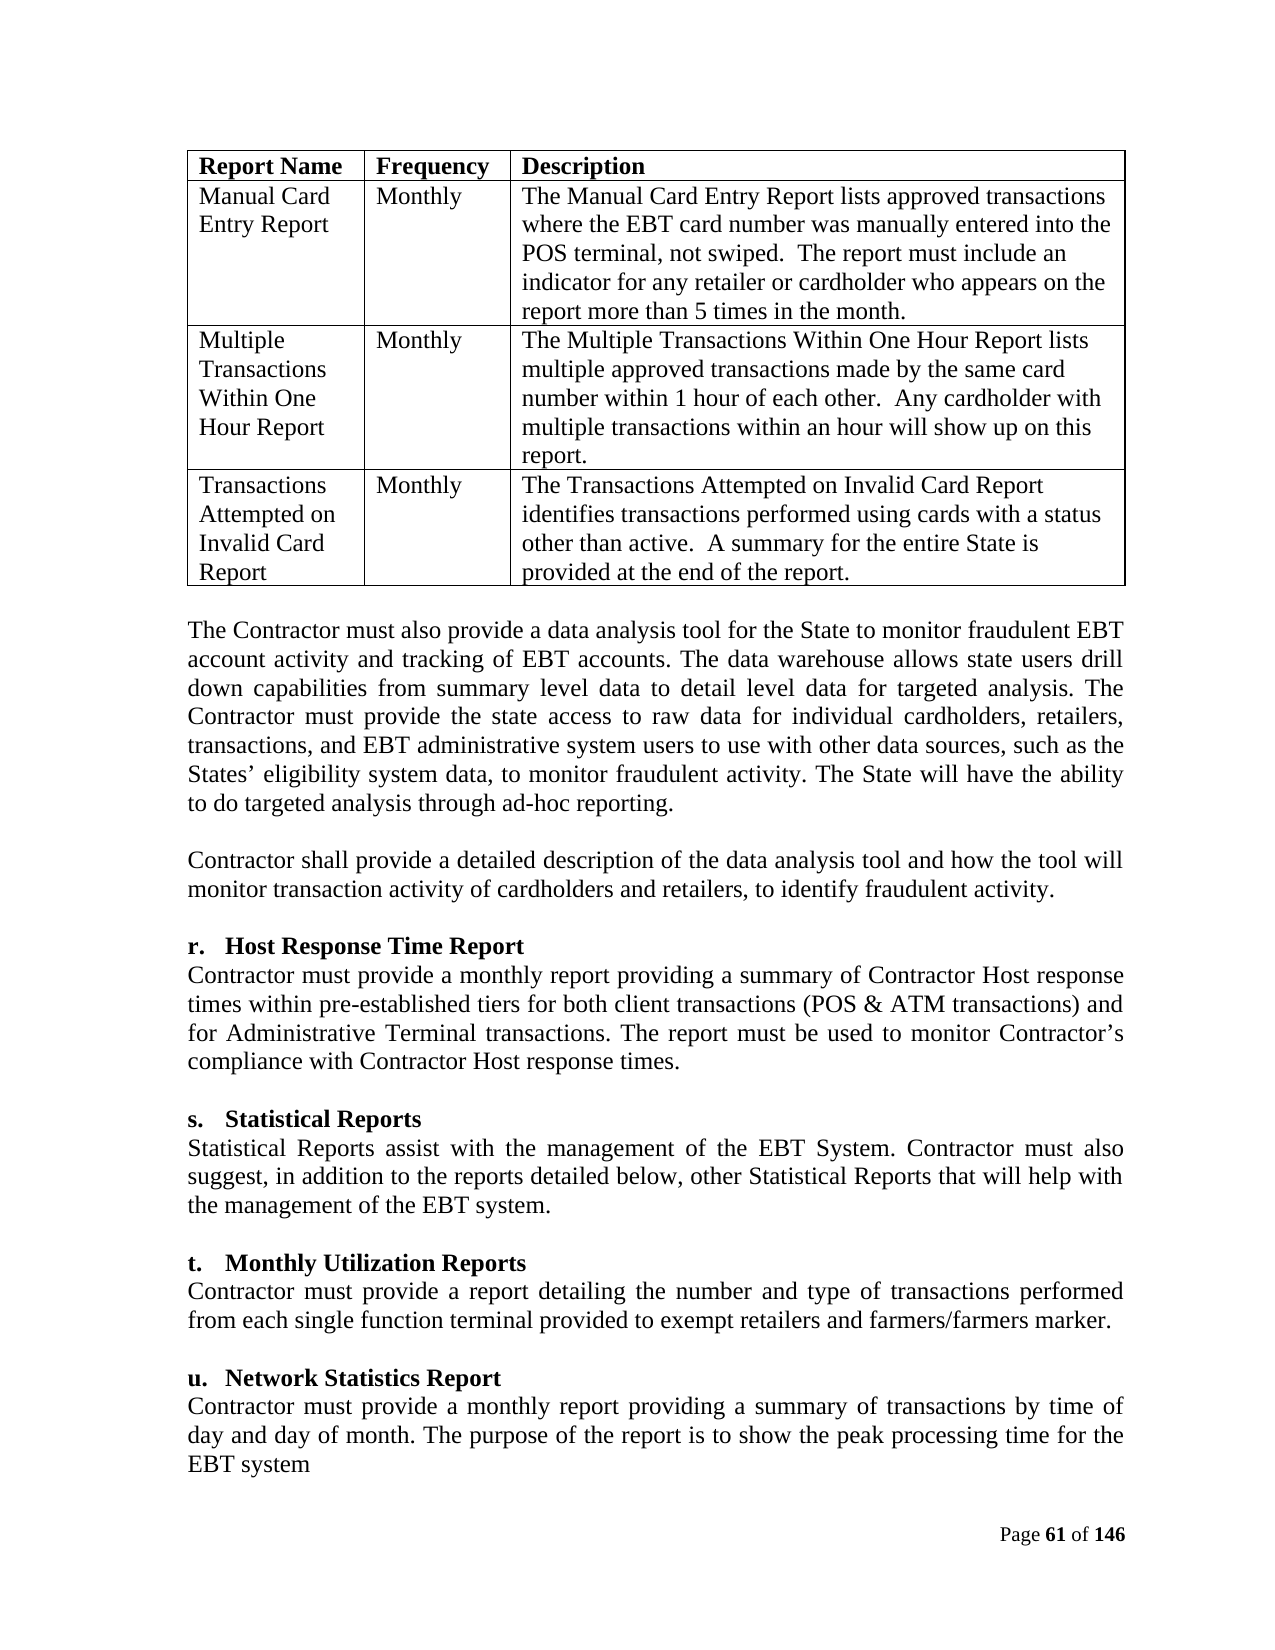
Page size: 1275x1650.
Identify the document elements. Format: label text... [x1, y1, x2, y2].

text Contractor must provide a report detailing the number and type of transactions performed from each single function terminal provided to exempt retailers and farmers/farmers marker. [187, 1276, 1125, 1334]
table_cell The Transactions Attempted on Invalid Card Report identifies transactions performed using cards with a status other than active. A summary for the entire State is provided at the end of the report. [511, 470, 1124, 585]
list Host Response Time Report [187, 931, 1125, 960]
table_cell The Manual Card Entry Report lists approved transactions where the EBT card number was manually entered into the POS terminal, not swiped. The report must include an indicator for any retailer or cardholder who appears on the report more than 5 times in the month. [511, 181, 1124, 324]
table_cell The Multiple Transactions Within One Hour Report lists multiple approved transactions made by the same card number within 1 hour of each other. Any cardholder with multiple transactions within an hour will show up on this report. [511, 326, 1124, 469]
table_cell Manual Card Entry Report [188, 181, 364, 324]
list Network Statistics Report [187, 1363, 1125, 1391]
table_header Description [511, 151, 1124, 180]
table_cell Monthly [365, 470, 510, 585]
table_cell Multiple Transactions Within One Hour Report [188, 326, 364, 469]
text Contractor must provide a monthly report providing a summary of transactions by time of day and day of month. The purpose of the report is to show the peak processing time for the EBT system [187, 1391, 1125, 1478]
text The Contractor must also provide a data analysis tool for the State to monitor fraudulent EBT account activity and tracking of EBT accounts. The data warehouse allows state users drill down capabilities from summary level data to detail level data for targeted analysis. The Contractor must provide the state access to raw data for individual cardholders, retailers, transactions, and EBT administrative system users to use with other data sources, such as the States’ eligibility system data, to monitor fraudulent activity. The State will have the ability to do targeted analysis through ad-hoc reporting. [187, 615, 1125, 816]
table_header Report Name [188, 151, 364, 180]
text Contractor shall provide a detailed description of the data analysis tool and how the tool will monitor transaction activity of cardholders and retailers, to identify fraudulent activity. [187, 845, 1125, 903]
list Monthly Utilization Reports [187, 1248, 1125, 1276]
table_cell Monthly [365, 181, 510, 324]
text Contractor must provide a monthly report providing a summary of Contractor Host response times within pre-established tiers for both client transactions (POS & ATM transactions) and for Administrative Terminal transactions. The report must be used to monitor Contractor’s compliance with Contractor Host response times. [187, 960, 1125, 1075]
table_cell Monthly [365, 326, 510, 469]
text Statistical Reports assist with the management of the EBT System. Contractor must also suggest, in addition to the reports detailed below, other Statistical Reports that will help with the management of the EBT system. [187, 1133, 1125, 1219]
list Statistical Reports [187, 1104, 1125, 1133]
table_cell Transactions Attempted on Invalid Card Report [188, 470, 364, 585]
table_header Frequency [365, 151, 510, 180]
